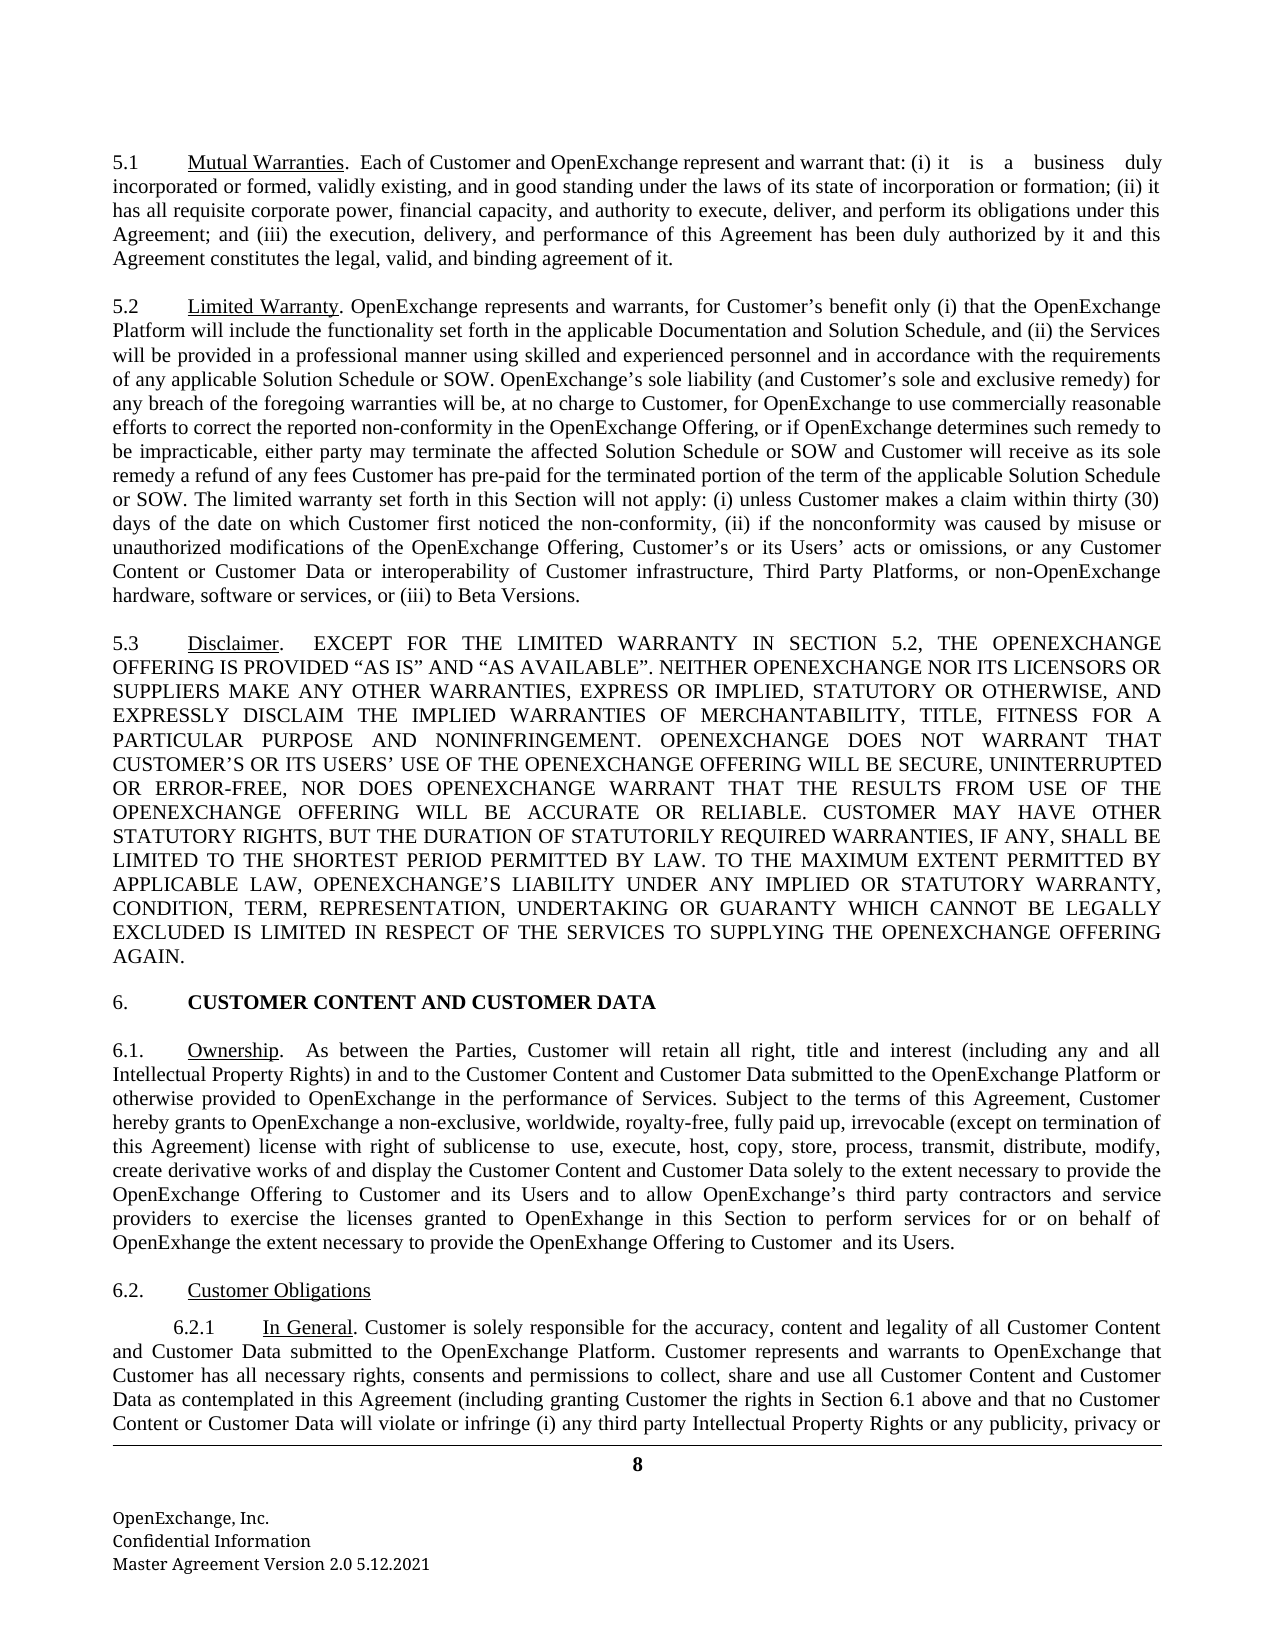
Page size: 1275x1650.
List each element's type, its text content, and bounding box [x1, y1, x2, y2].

list 6. CUSTOMER CONTENT AND CUSTOMER DATA [112, 990, 1162, 1014]
list 5.2 Limited Warranty. OpenExchange represents and warrants, for Customer’s benefit only (i) that the OpenExchange Platform will include the functionality set forth in the applicable Documentation and Solution Schedule, and (ii) the Services will be provided in a professional manner using skilled and experienced personnel and in accordance with the requirements of any applicable Solution Schedule or SOW. OpenExchange’s sole liability (and Customer’s sole and exclusive remedy) for any breach of the foregoing warranties will be, at no charge to Customer, for OpenExchange to use commercially reasonable efforts to correct the reported non-conformity in the OpenExchange Offering, or if OpenExchange determines such remedy to be impracticable, either party may terminate the affected Solution Schedule or SOW and Customer will receive as its sole remedy a refund of any fees Customer has pre-paid for the terminated portion of the term of the applicable Solution Schedule or SOW. The limited warranty set forth in this Section will not apply: (i) unless Customer makes a claim within thirty (30) days of the date on which Customer first noticed the non-conformity, (ii) if the nonconformity was caused by misuse or unauthorized modifications of the OpenExchange Offering, Customer’s or its Users’ acts or omissions, or any Customer Content or Customer Data or interoperability of Customer infrastructure, Third Party Platforms, or non-OpenExchange hardware, software or services, or (iii) to Beta Versions. [112, 294, 1162, 607]
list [112, 1315, 1162, 1435]
list 6.1. Ownership. As between the Parties, Customer will retain all right, title and interest (including any and all Intellectual Property Rights) in and to the Customer Content and Customer Data submitted to the OpenExchange Platform or otherwise provided to OpenExchange in the performance of Services. Subject to the terms of this Agreement, Customer hereby grants to OpenExchange a non-exclusive, worldwide, royalty-free, fully paid up, irrevocable (except on termination of this Agreement) license with right of sublicense to use, execute, host, copy, store, process, transmit, distribute, modify, create derivative works of and display the Customer Content and Customer Data solely to the extent necessary to provide the OpenExchange Offering to Customer and its Users and to allow OpenExchange’s third party contractors and service providers to exercise the licenses granted to OpenExhange in this Section to perform services for or on behalf of OpenExhange the extent necessary to provide the OpenExhange Offering to Customer and its Users. [112, 1038, 1162, 1254]
list 5.3 Disclaimer. EXCEPT FOR THE LIMITED WARRANTY IN SECTION 5.2, THE OPENEXCHANGE OFFERING IS PROVIDED “AS IS” AND “AS AVAILABLE”. NEITHER OPENEXCHANGE NOR ITS LICENSORS OR SUPPLIERS MAKE ANY OTHER WARRANTIES, EXPRESS OR IMPLIED, STATUTORY OR OTHERWISE, AND EXPRESSLY DISCLAIM THE IMPLIED WARRANTIES OF MERCHANTABILITY, TITLE, FITNESS FOR A PARTICULAR PURPOSE AND NONINFRINGEMENT. OPENEXCHANGE DOES NOT WARRANT THAT CUSTOMER’S OR ITS USERS’ USE OF THE OPENEXCHANGE OFFERING WILL BE SECURE, UNINTERRUPTED OR ERROR-FREE, NOR DOES OPENEXCHANGE WARRANT THAT THE RESULTS FROM USE OF THE OPENEXCHANGE OFFERING WILL BE ACCURATE OR RELIABLE. CUSTOMER MAY HAVE OTHER STATUTORY RIGHTS, BUT THE DURATION OF STATUTORILY REQUIRED WARRANTIES, IF ANY, SHALL BE LIMITED TO THE SHORTEST PERIOD PERMITTED BY LAW. TO THE MAXIMUM EXTENT PERMITTED BY APPLICABLE LAW, OPENEXCHANGE’S LIABILITY UNDER ANY IMPLIED OR STATUTORY WARRANTY, CONDITION, TERM, REPRESENTATION, UNDERTAKING OR GUARANTY WHICH CANNOT BE LEGALLY EXCLUDED IS LIMITED IN RESPECT OF THE SERVICES TO SUPPLYING THE OPENEXCHANGE OFFERING AGAIN. [112, 631, 1162, 968]
list 5.1 Mutual Warranties. Each of Customer and OpenExchange represent and warrant that: (i) it is a business duly incorporated or formed, validly existing, and in good standing under the laws of its state of incorporation or formation; (ii) it has all requisite corporate power, financial capacity, and authority to execute, deliver, and perform its obligations under this Agreement; and (iii) the execution, delivery, and performance of this Agreement has been duly authorized by it and this Agreement constitutes the legal, valid, and binding agreement of it. [112, 150, 1162, 270]
list 6.2. Customer Obligations [112, 1278, 1162, 1302]
